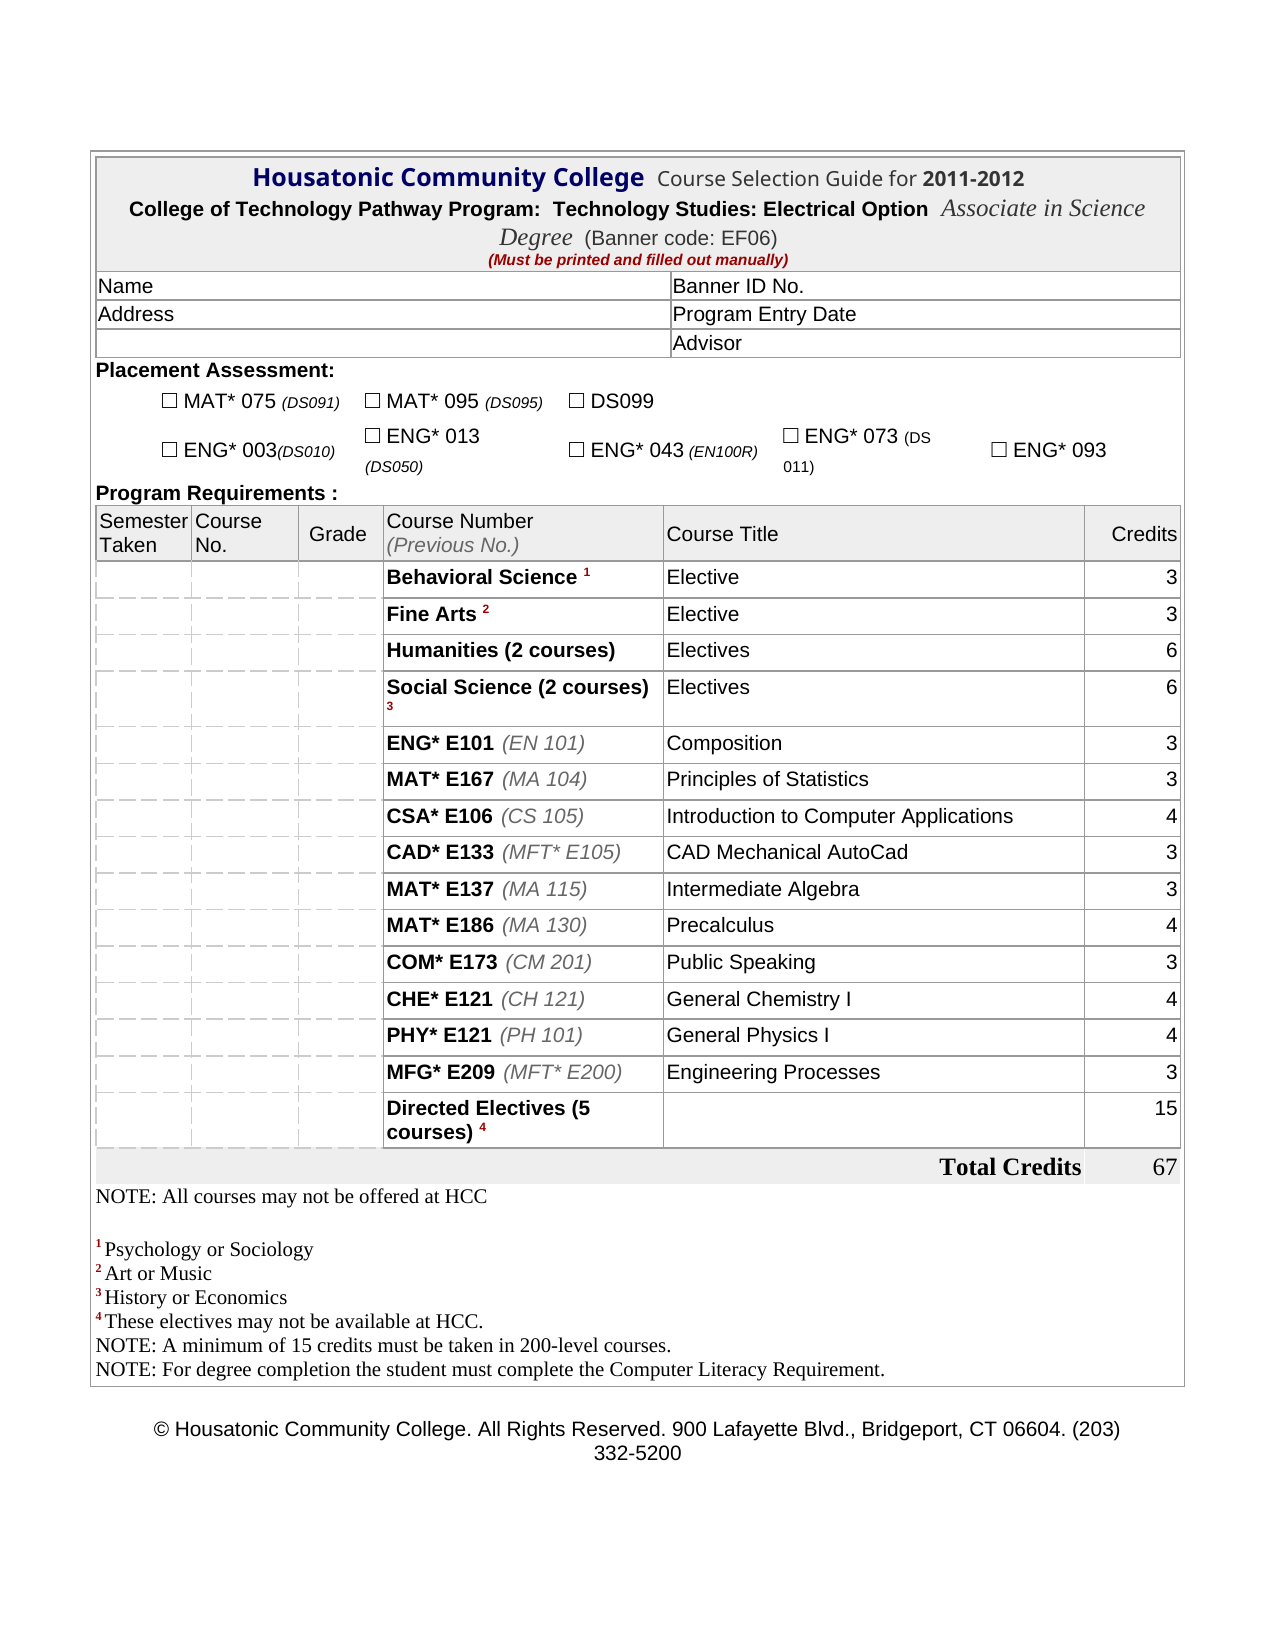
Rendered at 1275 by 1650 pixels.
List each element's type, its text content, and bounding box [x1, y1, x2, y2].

table_header Placement Assessment: Program Requirements : NOTE: All courses may not be offered at HCC 1 Psychology or Sociology 2 Art or Music 3 History or Economics 4 These electives may not be available at HCC. NOTE: A minimum of 15 credits must be taken in 200-level courses. NOTE: For degree completion the student must complete the Computer Literacy Requirement. [91, 152, 1184, 1386]
text © Housatonic Community College. All Rights Reserved. 900 Lafayette Blvd., Bridgeport, CT 06604. (203) 332-5200 [150, 1416, 1125, 1464]
